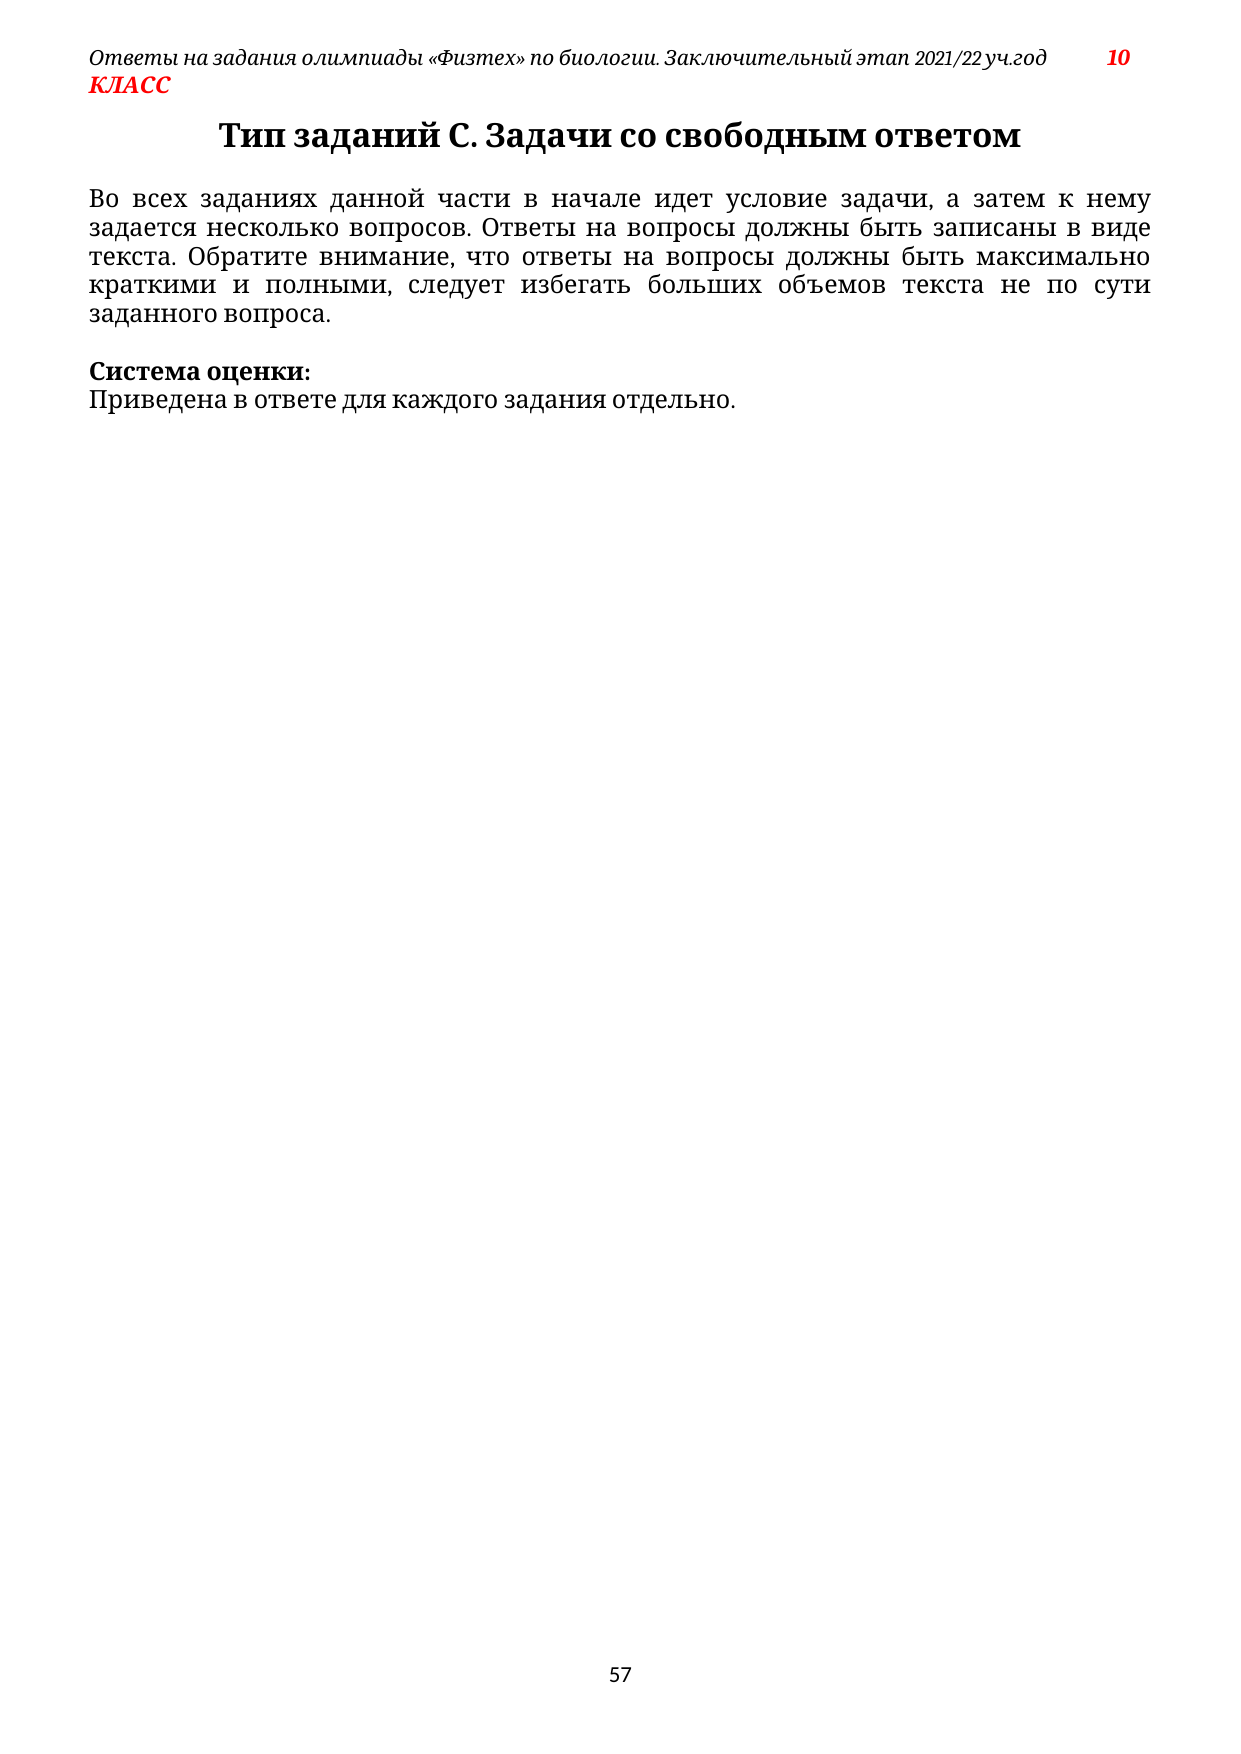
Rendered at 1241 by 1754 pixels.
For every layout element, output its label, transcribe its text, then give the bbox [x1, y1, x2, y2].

text Приведена в ответе для каждого задания отдельно. [89, 386, 1152, 415]
text Тип заданий С. Задачи со свободным ответом [89, 118, 1152, 156]
text Система оценки: [89, 357, 1152, 386]
text Во всех заданиях данной части в начале идет условие задачи, а затем к нему задается несколько вопросов. Ответы на вопросы должны быть записаны в виде текста. Обратите внимание, что ответы на вопросы должны быть максимально краткими и полными, следует избегать больших объемов текста не по сути заданного вопроса. [89, 185, 1152, 329]
